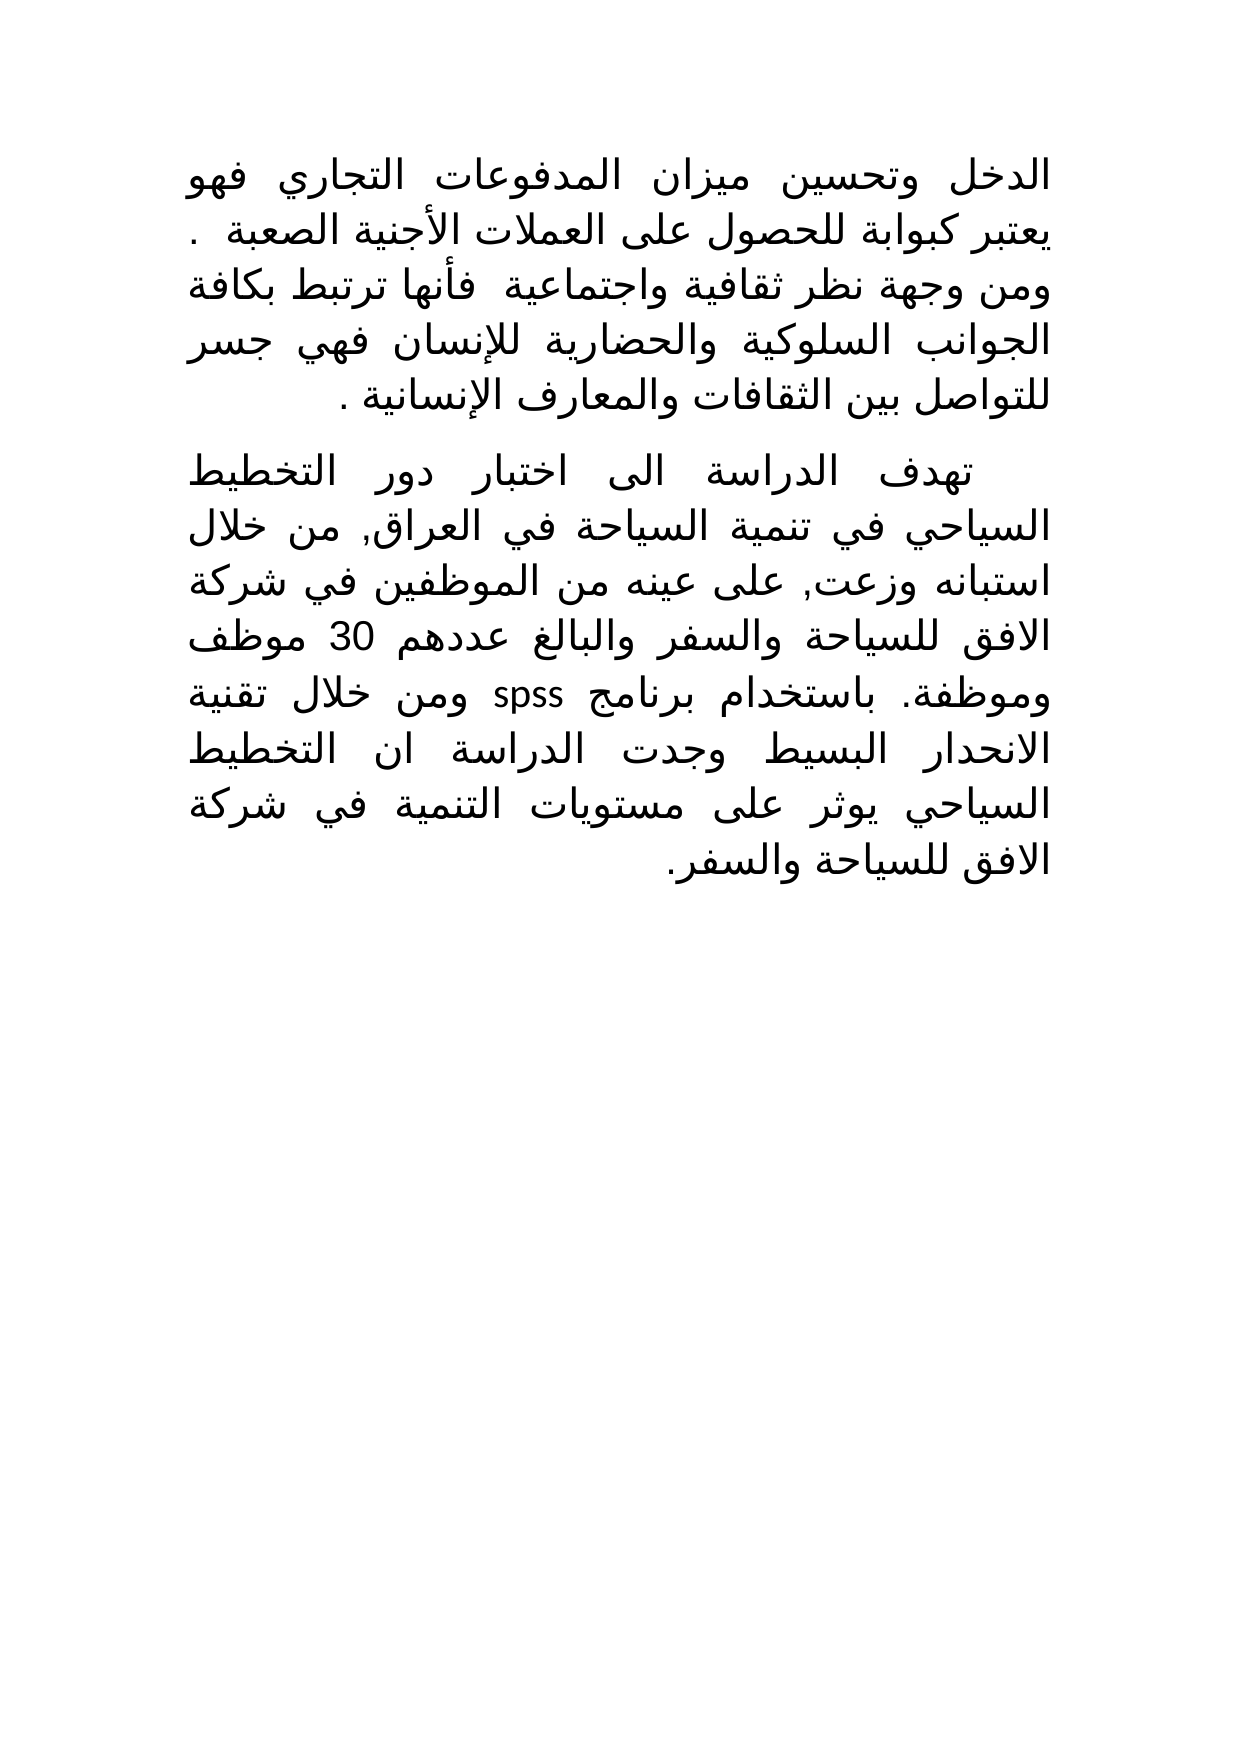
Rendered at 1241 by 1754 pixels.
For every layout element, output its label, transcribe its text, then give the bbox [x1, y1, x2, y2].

text تهدف الدراسة الى اختبار دور التخطيط السياحي في تنمية السياحة في العراق, من خلال استبانه وزعت, على عينه من الموظفين في شركة الافق للسياحة والسفر والبالغ عددهم 30 موظف وموظفة. باستخدام برنامج spss ومن خلال تقنية الانحدار البسيط وجدت الدراسة ان التخطيط السياحي يوثر على مستويات التنمية في شركة الافق للسياحة والسفر. [187, 446, 1053, 883]
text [187, 150, 1053, 418]
